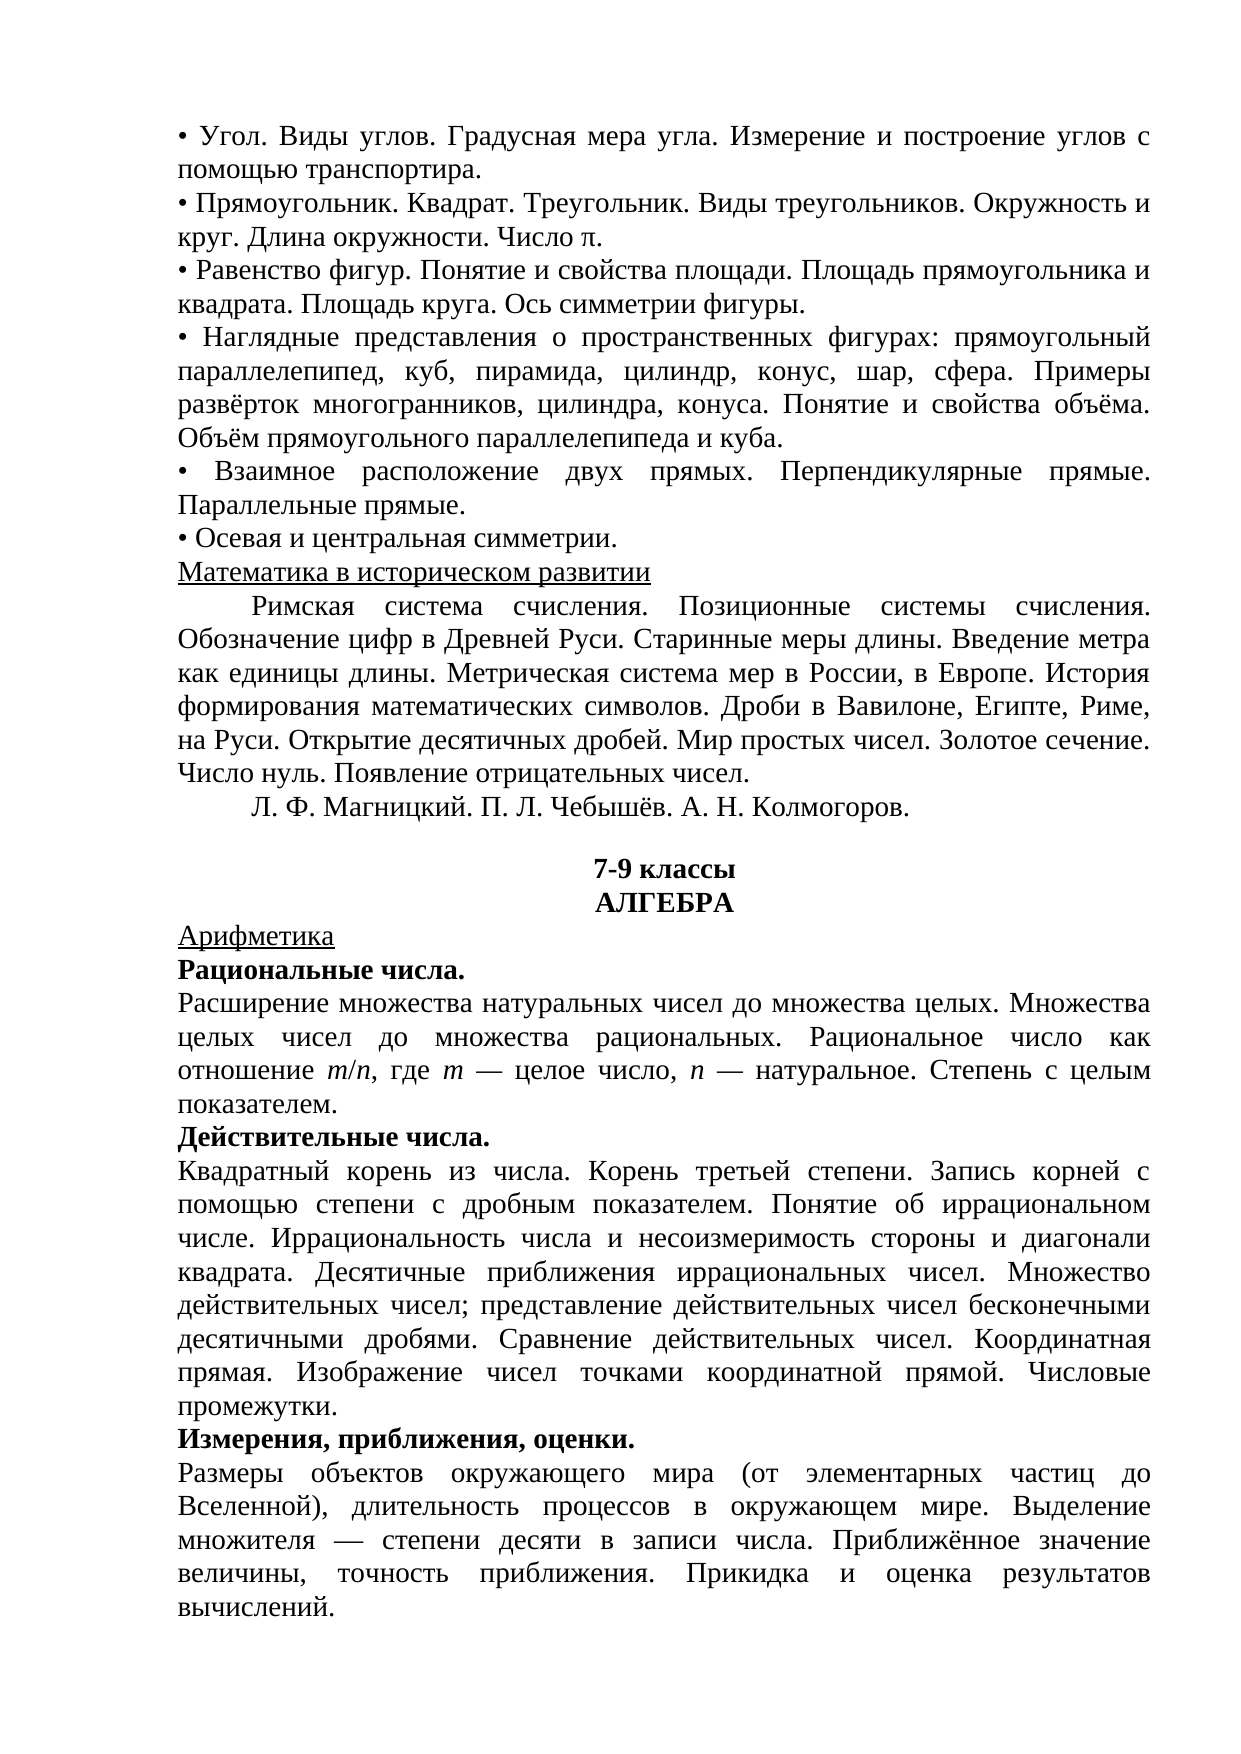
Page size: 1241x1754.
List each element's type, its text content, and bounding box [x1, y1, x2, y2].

text • Наглядные представления о пространственных фигурах: прямоугольный параллелепипед, куб, пирамида, цилиндр, конус, шар, сфера. Примеры развёрток многогранников, цилиндра, конуса. Понятие и свойства объёма. Объём прямоугольного параллелепипеда и куба. [177, 319, 1152, 453]
text • Угол. Виды углов. Градусная мера угла. Измерение и построение углов с помощью транспортира. [177, 118, 1152, 185]
text Измерения, приближения, оценки. [177, 1421, 1152, 1455]
text • Прямоугольник. Квадрат. Треугольник. Виды треугольников. Окружность и круг. Длина окружности. Число π. [177, 185, 1152, 252]
text Рациональные числа. [177, 952, 1152, 985]
text Действительные числа. [177, 1119, 1152, 1153]
text Квадратный корень из числа. Корень третьей степени. Запись корней с помощью степени с дробным показателем. Понятие об иррациональном числе. Иррациональность числа и несоизмеримость стороны и диагонали квадрата. Десятичные приближения иррациональных чисел. Множество действительных чисел; представление действительных чисел бесконечными десятичными дробями. Сравнение действительных чисел. Координатная прямая. Изображение чисел точками координатной прямой. Числовые промежутки. [177, 1153, 1152, 1421]
text • Осевая и центральная симметрии. [177, 521, 1152, 554]
text Л. Ф. Магницкий. П. Л. Чебышёв. А. Н. Колмогоров. [177, 789, 1152, 822]
text Расширение множества натуральных чисел до множества целых. Множества целых чисел до множества рациональных. Рациональное число как отношение m/n, где т — целое число, n — натуральное. Степень с целым показателем. [177, 985, 1152, 1119]
text Римская система счисления. Позиционные системы счисления. Обозначение цифр в Древней Руси. Старинные меры длины. Введение метра как единицы длины. Метрическая система мер в России, в Европе. История формирования математических символов. Дроби в Вавилоне, Египте, Риме, на Руси. Открытие десятичных дробей. Мир простых чисел. Золотое сечение. Число нуль. Появление отрицательных чисел. [177, 588, 1152, 789]
text Математика в историческом развитии [177, 554, 1152, 588]
text • Взаимное расположение двух прямых. Перпендикулярные прямые. Параллельные прямые. [177, 453, 1152, 521]
text Размеры объектов окружающего мира (от элементарных частиц до Вселенной), длительность процессов в окружающем мире. Выделение множителя — степени десяти в записи числа. Приближённое значение величины, точность приближения. Прикидка и оценка результатов вычислений. [177, 1455, 1152, 1623]
text Арифметика [177, 918, 1152, 952]
text • Равенство фигур. Понятие и свойства площади. Площадь прямоугольника и квадрата. Площадь круга. Ось симметрии фигуры. [177, 252, 1152, 319]
text АЛГЕБРА [177, 885, 1152, 918]
text 7-9 классы [177, 851, 1152, 885]
